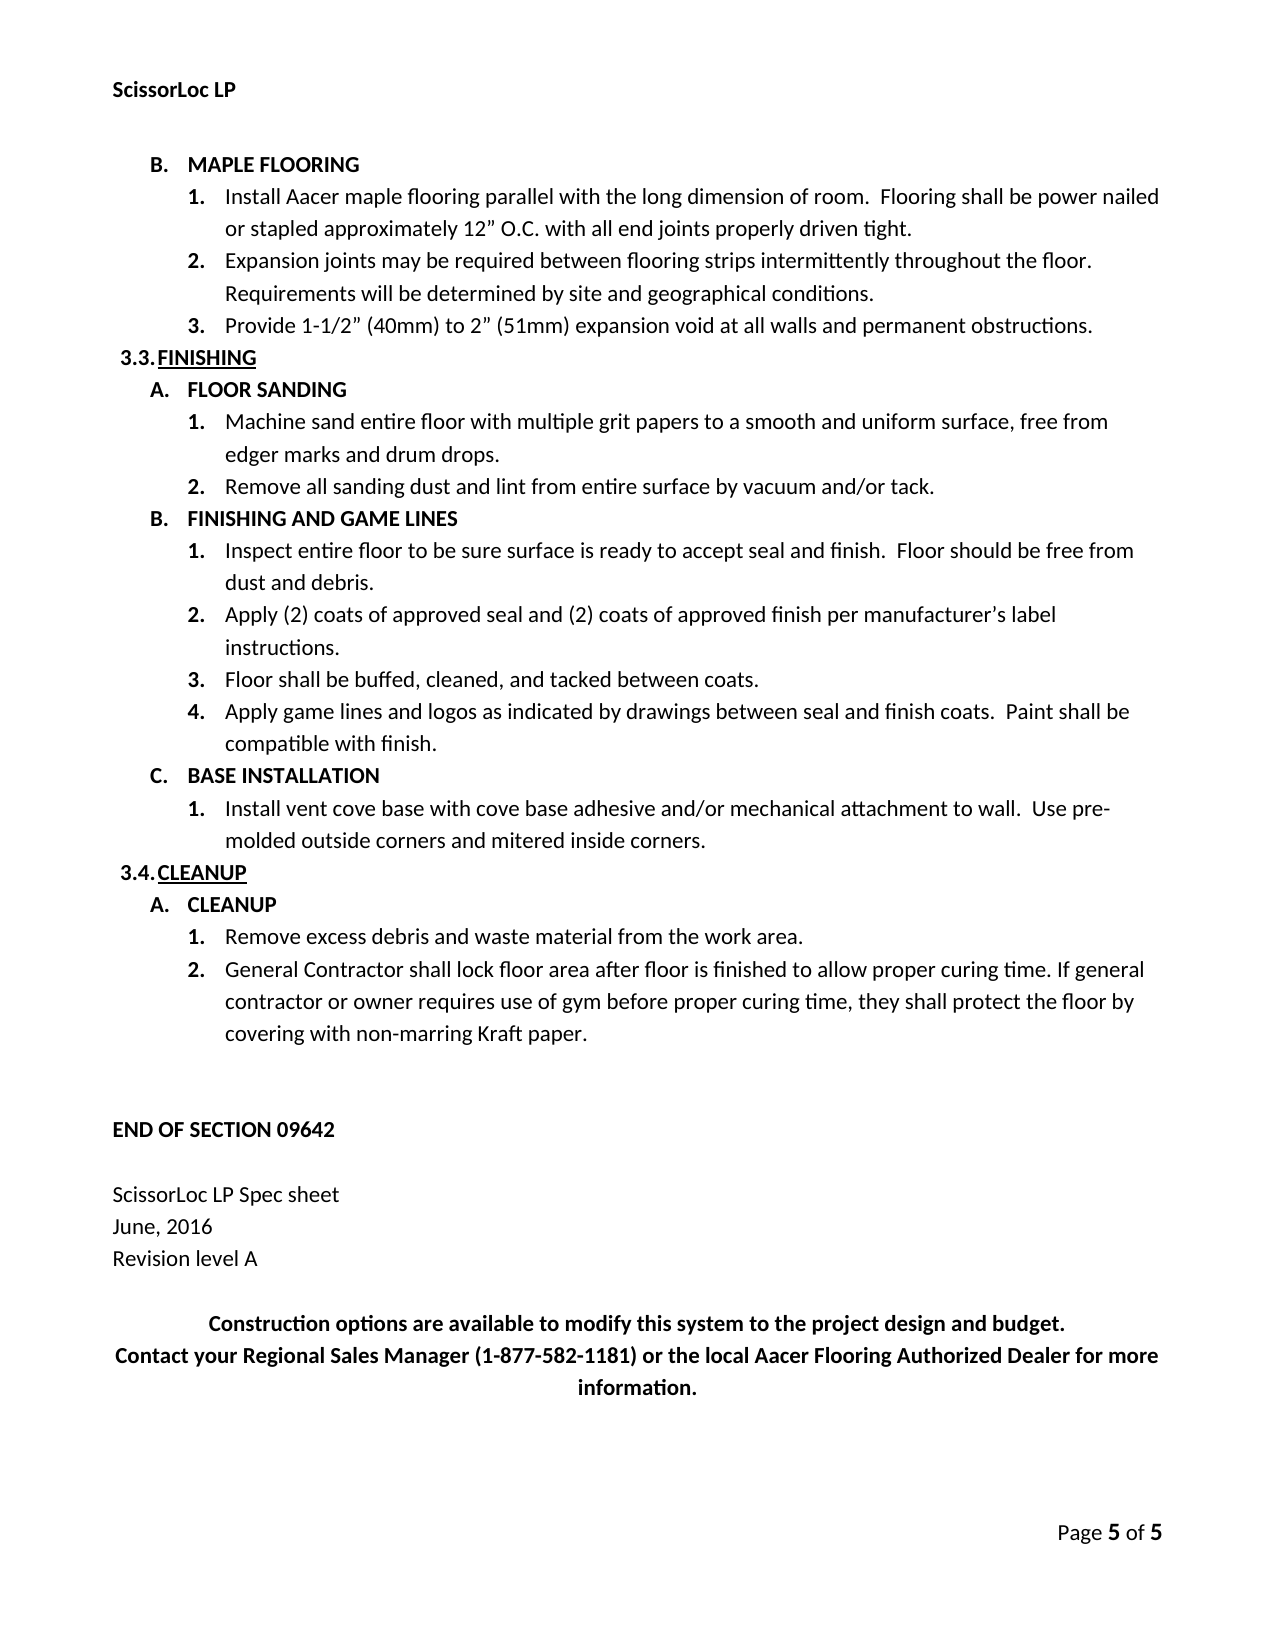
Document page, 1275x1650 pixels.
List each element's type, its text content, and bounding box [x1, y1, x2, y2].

list Inspect entire floor to be sure surface is ready to accept seal and finish. Floor should be free from dust and debris. [187, 536, 1162, 596]
text ScissorLoc LP Spec sheet [112, 1180, 1162, 1208]
list CLEANUP [150, 890, 1162, 918]
list FINISHING [120, 343, 1162, 371]
list CLEANUP [120, 858, 1162, 886]
list Expansion joints may be required between flooring strips intermittently throughout the floor. Requirements will be determined by site and geographical conditions. [187, 247, 1162, 307]
list Machine sand entire floor with multiple grit papers to a smooth and uniform surface, free from edger marks and drum drops. [187, 407, 1162, 468]
list General Contractor shall lock floor area after floor is finished to allow proper curing time. If general contractor or owner requires use of gym before proper curing time, they shall protect the floor by covering with non-marring Kraft paper. [187, 955, 1162, 1047]
list Install Aacer maple flooring parallel with the long dimension of room. Flooring shall be power nailed or stapled approximately 12” O.C. with all end joints properly driven tight. [187, 182, 1162, 242]
list Install vent cove base with cove base adhesive and/or mechanical attachment to wall. Use pre-molded outside corners and mitered inside corners. [187, 794, 1162, 854]
list MAPLE FLOORING [150, 150, 1162, 178]
text END OF SECTION 09642 [112, 1116, 1162, 1144]
list FLOOR SANDING [150, 375, 1162, 403]
list Floor shall be buffed, cleaned, and tacked between coats. [187, 665, 1162, 693]
text Construction options are available to modify this system to the project design and budget. [112, 1309, 1162, 1337]
list Provide 1-1/2” (40mm) to 2” (51mm) expansion void at all walls and permanent obstructions. [187, 311, 1162, 339]
list FINISHING AND GAME LINES [150, 504, 1162, 532]
list Remove all sanding dust and lint from entire surface by vacuum and/or tack. [187, 472, 1162, 500]
text June, 2016 [112, 1212, 1162, 1240]
list Apply game lines and logos as indicated by drawings between seal and finish coats. Paint shall be compatible with finish. [187, 697, 1162, 757]
list Apply (2) coats of approved seal and (2) coats of approved finish per manufacturer’s label instructions. [187, 601, 1162, 661]
list BASE INSTALLATION [150, 762, 1162, 789]
text Revision level A [112, 1244, 1162, 1272]
text Contact your Regional Sales Manager (1-877-582-1181) or the local Aacer Flooring Authorized Dealer for more information. [112, 1341, 1162, 1401]
list Remove excess debris and waste material from the work area. [187, 922, 1162, 951]
